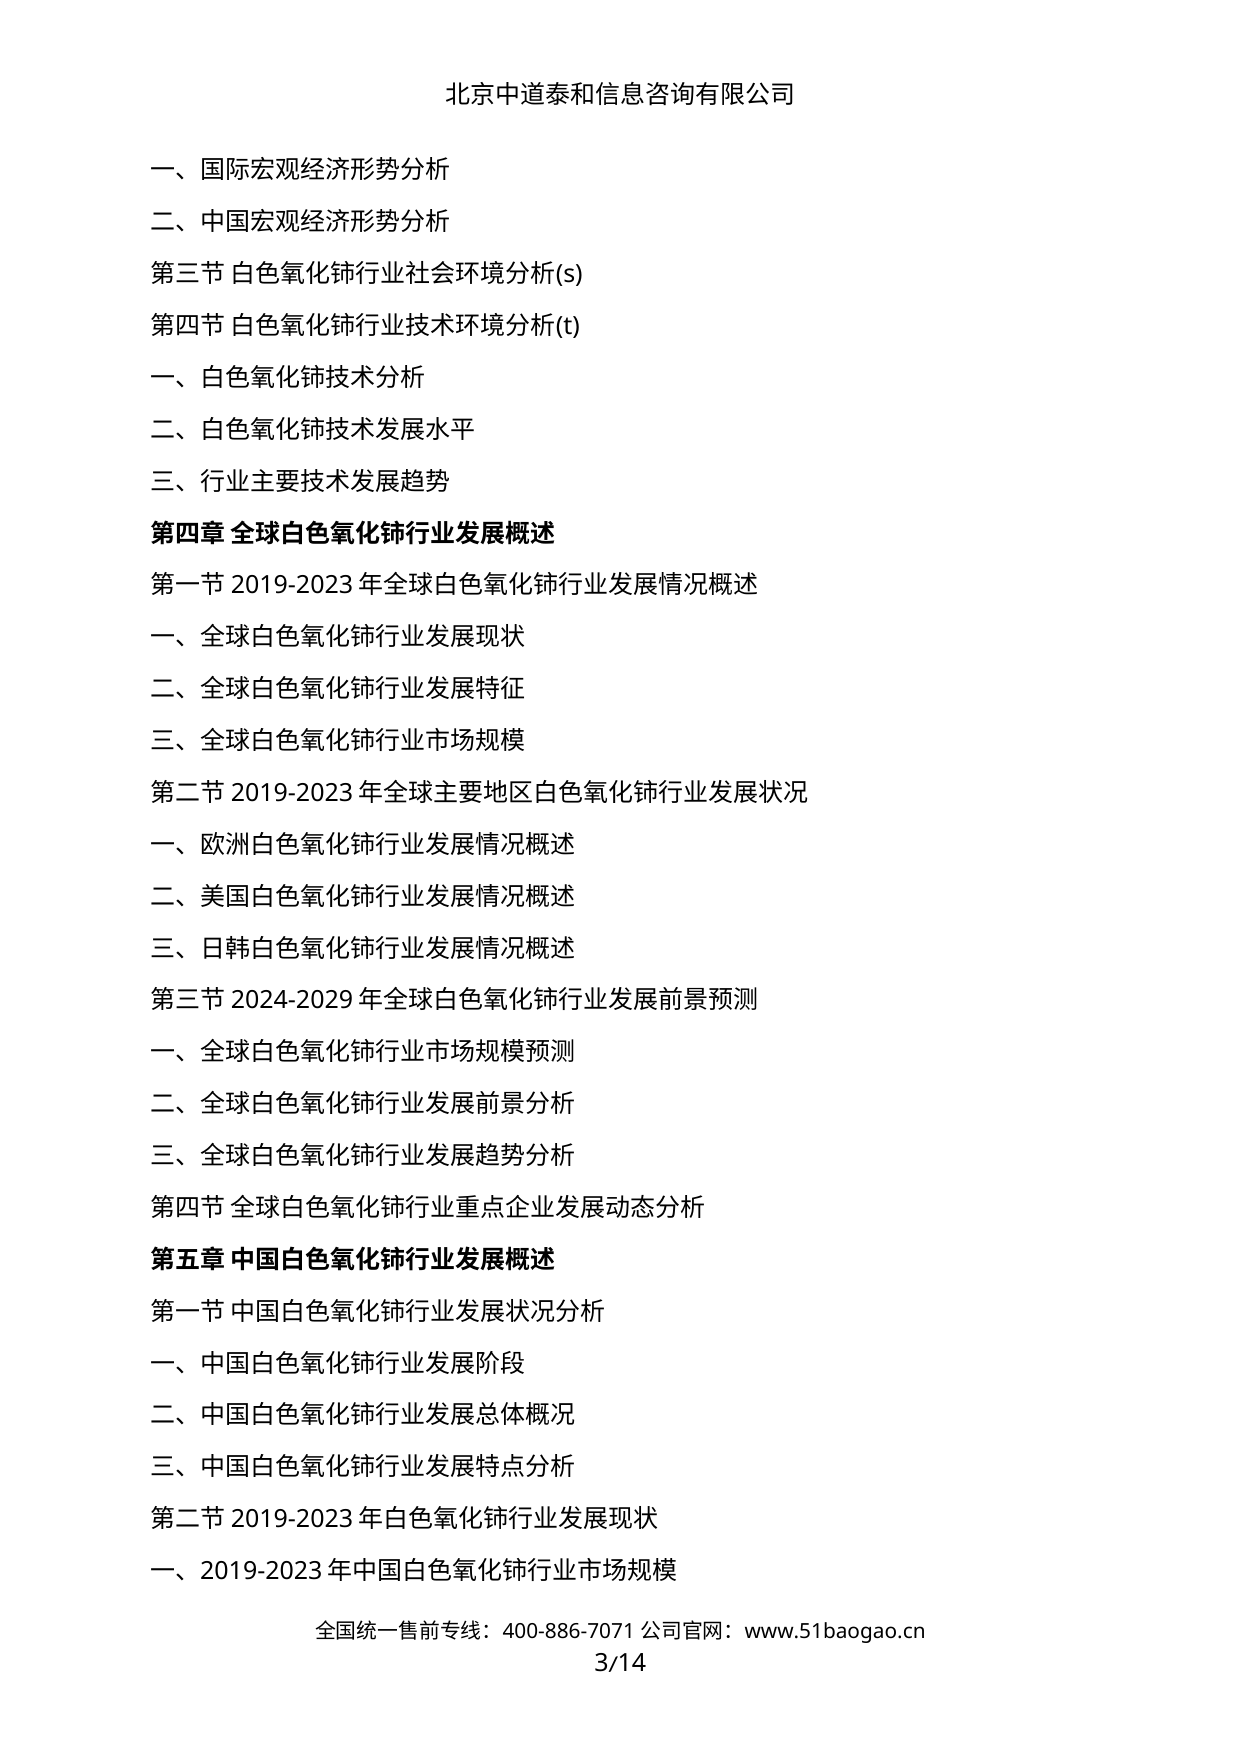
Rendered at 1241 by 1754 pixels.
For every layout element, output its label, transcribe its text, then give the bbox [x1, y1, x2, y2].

text 二、中国宏观经济形势分析 [150, 202, 1090, 238]
text 第三节 2024-2029年全球白色氧化铈行业发展前景预测 [150, 980, 1090, 1016]
text 二、中国白色氧化铈行业发展总体概况 [150, 1395, 1090, 1431]
text 一、全球白色氧化铈行业市场规模预测 [150, 1032, 1090, 1068]
text 第四节 全球白色氧化铈行业重点企业发展动态分析 [150, 1187, 1090, 1224]
text 第二节 2019-2023年全球主要地区白色氧化铈行业发展状况 [150, 772, 1090, 809]
text 第五章 中国白色氧化铈行业发展概述 [150, 1239, 1090, 1276]
text 一、国际宏观经济形势分析 [150, 150, 1090, 186]
text 一、白色氧化铈技术分析 [150, 357, 1090, 394]
text 三、行业主要技术发展趋势 [150, 461, 1090, 497]
text 第三节 白色氧化铈行业社会环境分析(s) [150, 254, 1090, 290]
text 第二节 2019-2023年白色氧化铈行业发展现状 [150, 1499, 1090, 1535]
text 二、白色氧化铈技术发展水平 [150, 409, 1090, 446]
text 一、欧洲白色氧化铈行业发展情况概述 [150, 824, 1090, 861]
text 第四章 全球白色氧化铈行业发展概述 [150, 513, 1090, 549]
text 一、全球白色氧化铈行业发展现状 [150, 617, 1090, 653]
text 二、全球白色氧化铈行业发展特征 [150, 669, 1090, 705]
text 一、2019-2023年中国白色氧化铈行业市场规模 [150, 1551, 1090, 1587]
text 三、日韩白色氧化铈行业发展情况概述 [150, 928, 1090, 964]
text 第四节 白色氧化铈行业技术环境分析(t) [150, 306, 1090, 342]
text 二、全球白色氧化铈行业发展前景分析 [150, 1084, 1090, 1120]
text 三、全球白色氧化铈行业市场规模 [150, 721, 1090, 757]
text 一、中国白色氧化铈行业发展阶段 [150, 1343, 1090, 1379]
text 三、全球白色氧化铈行业发展趋势分析 [150, 1136, 1090, 1172]
text 三、中国白色氧化铈行业发展特点分析 [150, 1447, 1090, 1483]
text 第一节 2019-2023年全球白色氧化铈行业发展情况概述 [150, 565, 1090, 601]
text 二、美国白色氧化铈行业发展情况概述 [150, 876, 1090, 912]
text 第一节 中国白色氧化铈行业发展状况分析 [150, 1291, 1090, 1327]
